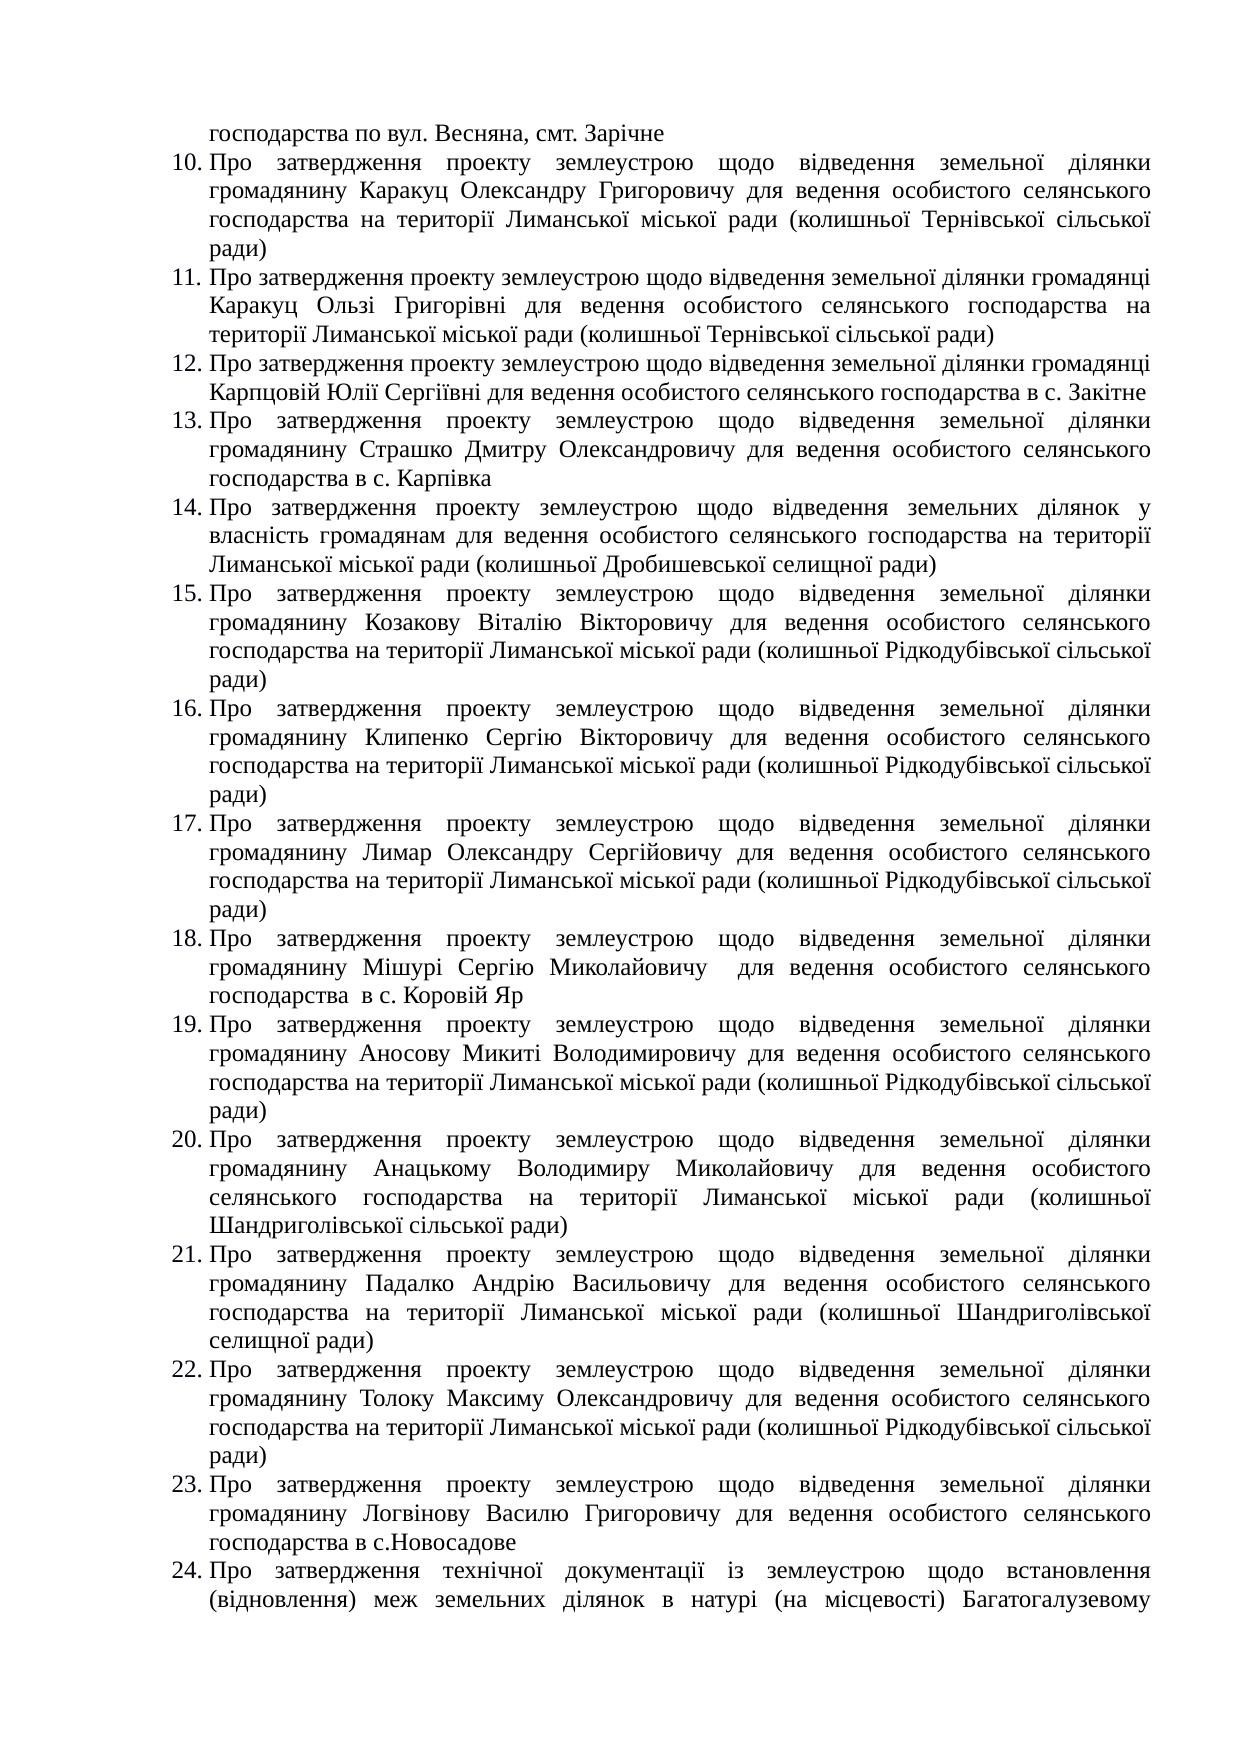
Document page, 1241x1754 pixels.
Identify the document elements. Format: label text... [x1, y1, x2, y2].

list Про затвердження проекту землеустрою щодо відведення земельної ділянки громадянину Лимар Олександру Сергійовичу для ведення особистого селянського господарства на території Лиманської міської ради (колишньої Рідкодубівської сільської ради) [171, 808, 1152, 923]
list Про затвердження проекту землеустрою щодо відведення земельної ділянки громадянину Толоку Максиму Олександровичу для ведення особистого селянського господарства на території Лиманської міської ради (колишньої Рідкодубівської сільської ради) [171, 1354, 1152, 1469]
list Про затвердження проекту землеустрою щодо відведення земельної ділянки громадянину Клипенко Сергію Вікторовичу для ведення особистого селянського господарства на території Лиманської міської ради (колишньої Рідкодубівської сільської ради) [171, 693, 1152, 808]
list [171, 118, 1152, 147]
list Про затвердження проекту землеустрою щодо відведення земельної ділянки громадянину Анацькому Володимиру Миколайовичу для ведення особистого селянського господарства на території Лиманської міської ради (колишньої Шандриголівської сільської ради) [171, 1124, 1152, 1239]
list Про затвердження проекту землеустрою щодо відведення земельної ділянки громадянці Карпцовій Юлії Сергіївні для ведення особистого селянського господарства в с. Закітне [171, 348, 1152, 406]
list Про затвердження проекту землеустрою щодо відведення земельної ділянки громадянину Логвінову Василю Григоровичу для ведення особистого селянського господарства в с.Новосадове [171, 1469, 1152, 1556]
list Про затвердження проекту землеустрою щодо відведення земельної ділянки громадянину Каракуц Олександру Григоровичу для ведення особистого селянського господарства на території Лиманської міської ради (колишньої Тернівської сільської ради) [171, 147, 1152, 262]
list Про затвердження проекту землеустрою щодо відведення земельної ділянки громадянину Страшко Дмитру Олександровичу для ведення особистого селянського господарства в с. Карпівка [171, 406, 1152, 492]
list Про затвердження проекту землеустрою щодо відведення земельної ділянки громадянину Козакову Віталію Вікторовичу для ведення особистого селянського господарства на території Лиманської міської ради (колишньої Рідкодубівської сільської ради) [171, 578, 1152, 693]
list Про затвердження проекту землеустрою щодо відведення земельних ділянок у власність громадянам для ведення особистого селянського господарства на території Лиманської міської ради (колишньої Дробишевської селищної ради) [171, 492, 1152, 578]
list Про затвердження проекту землеустрою щодо відведення земельної ділянки громадянину Мішурі Сергію Миколайовичу для ведення особистого селянського господарства в с. Коровій Яр [171, 923, 1152, 1009]
list Про затвердження проекту землеустрою щодо відведення земельної ділянки громадянці Каракуц Ользі Григорівні для ведення особистого селянського господарства на території Лиманської міської ради (колишньої Тернівської сільської ради) [171, 262, 1152, 348]
list Про затвердження проекту землеустрою щодо відведення земельної ділянки громадянину Падалко Андрію Васильовичу для ведення особистого селянського господарства на території Лиманської міської ради (колишньої Шандриголівської селищної ради) [171, 1239, 1152, 1354]
list Про затвердження проекту землеустрою щодо відведення земельної ділянки громадянину Аносову Микиті Володимировичу для ведення особистого селянського господарства на території Лиманської міської ради (колишньої Рідкодубівської сільської ради) [171, 1009, 1152, 1124]
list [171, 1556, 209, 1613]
